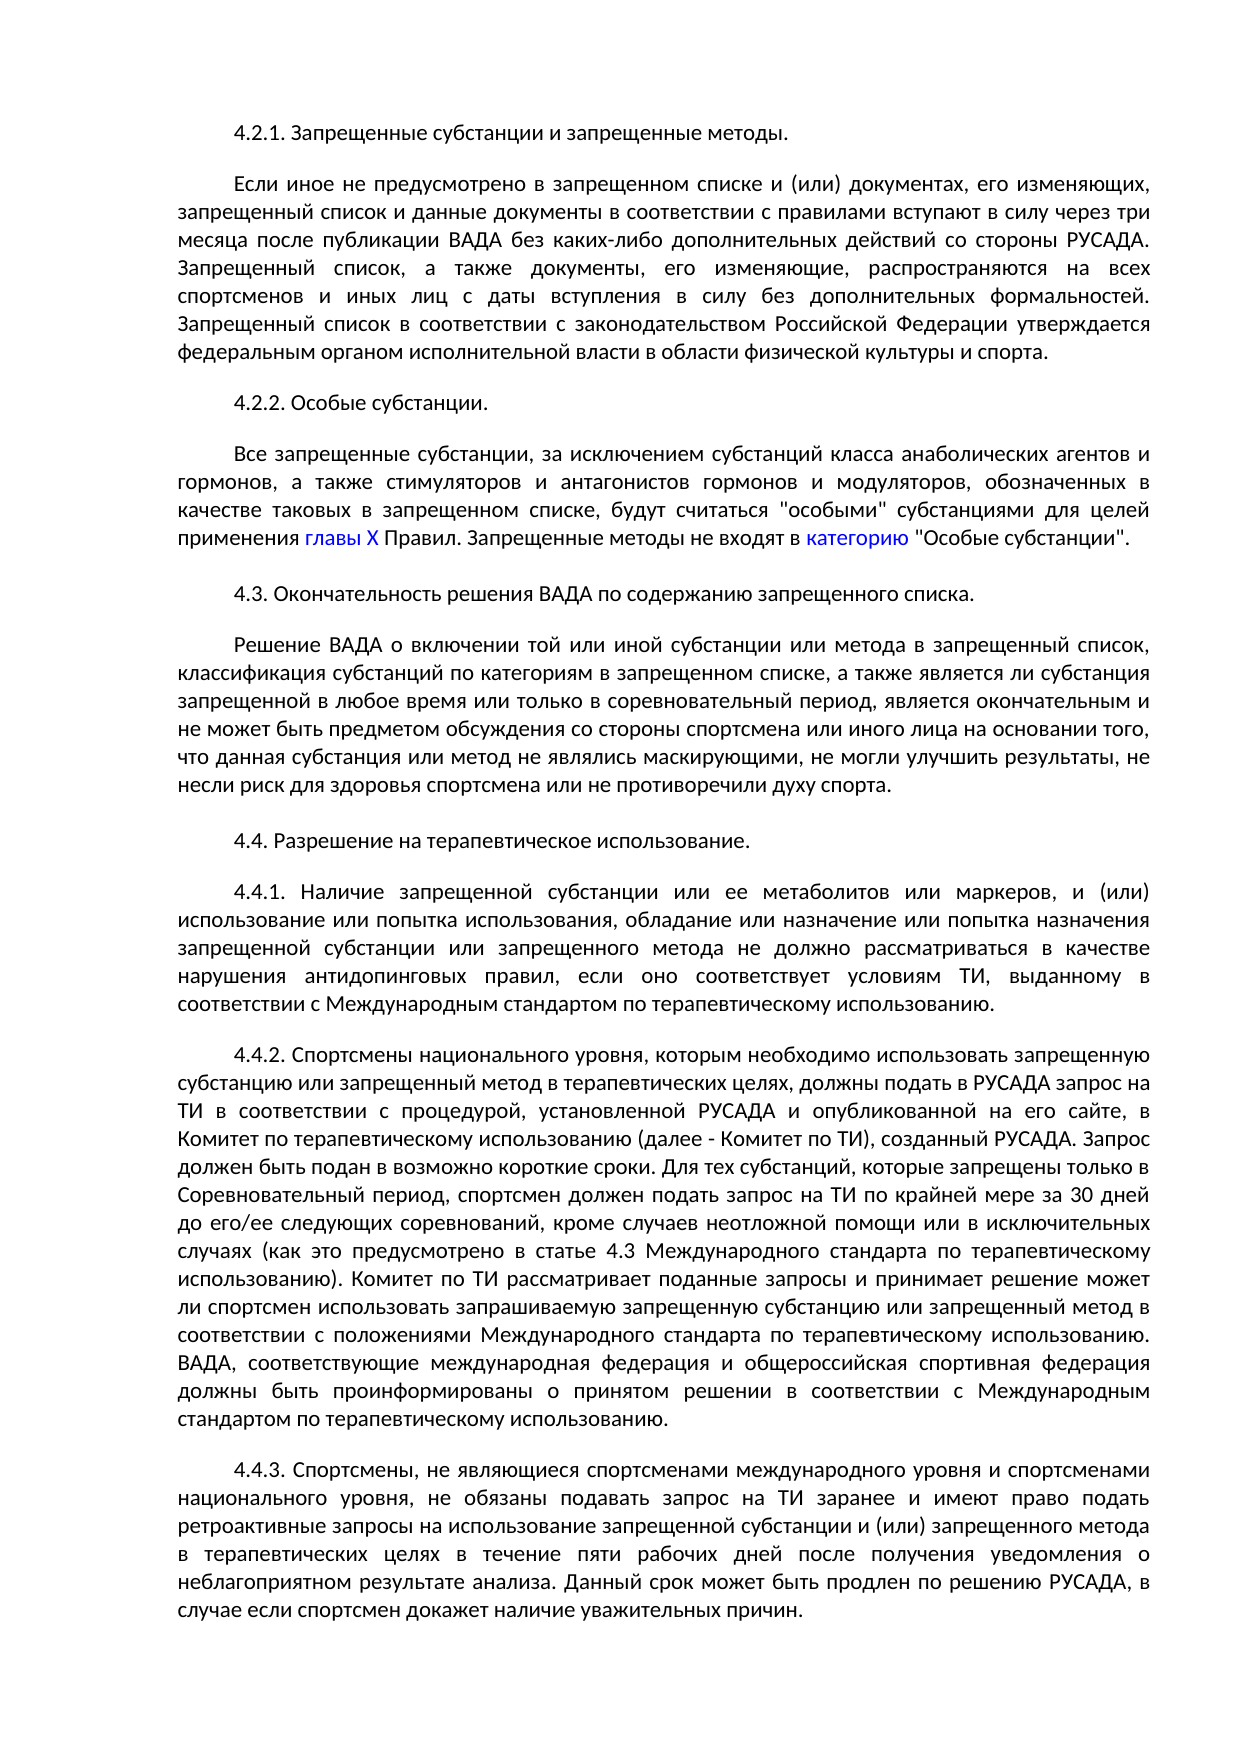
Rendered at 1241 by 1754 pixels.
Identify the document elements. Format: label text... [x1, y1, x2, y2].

text 4.2.2. Особые субстанции. [177, 388, 1152, 416]
text Если иное не предусмотрено в запрещенном списке и (или) документах, его изменяющих, запрещенный список и данные документы в соответствии с правилами вступают в силу через три месяца после публикации ВАДА без каких-либо дополнительных действий со стороны РУСАДА. Запрещенный список, а также документы, его изменяющие, распространяются на всех спортсменов и иных лиц с даты вступления в силу без дополнительных формальностей. Запрещенный список в соответствии с законодательством Российской Федерации утверждается федеральным органом исполнительной власти в области физической культуры и спорта. [177, 169, 1152, 365]
text 4.4.1. Наличие запрещенной субстанции или ее метаболитов или маркеров, и (или) использование или попытка использования, обладание или назначение или попытка назначения запрещенной субстанции или запрещенного метода не должно рассматриваться в качестве нарушения антидопинговых правил, если оно соответствует условиям ТИ, выданному в соответствии с Международным стандартом по терапевтическому использованию. [177, 877, 1152, 1017]
text 4.3. Окончательность решения ВАДА по содержанию запрещенного списка. [177, 579, 1152, 607]
text 4.4. Разрешение на терапевтическое использование. [177, 826, 1152, 854]
text Решение ВАДА о включении той или иной субстанции или метода в запрещенный список, классификация субстанций по категориям в запрещенном списке, а также является ли субстанция запрещенной в любое время или только в соревновательный период, является окончательным и не может быть предметом обсуждения со стороны спортсмена или иного лица на основании того, что данная субстанция или метод не являлись маскирующими, не могли улучшить результаты, не несли риск для здоровья спортсмена или не противоречили духу спорта. [177, 630, 1152, 798]
text 4.4.3. Спортсмены, не являющиеся спортсменами международного уровня и спортсменами национального уровня, не обязаны подавать запрос на ТИ заранее и имеют право подать ретроактивные запросы на использование запрещенной субстанции и (или) запрещенного метода в терапевтических целях в течение пяти рабочих дней после получения уведомления о неблагоприятном результате анализа. Данный срок может быть продлен по решению РУСАДА, в случае если спортсмен докажет наличие уважительных причин. [177, 1455, 1152, 1623]
text 4.4.2. Спортсмены национального уровня, которым необходимо использовать запрещенную субстанцию или запрещенный метод в терапевтических целях, должны подать в РУСАДА запрос на ТИ в соответствии с процедурой, установленной РУСАДА и опубликованной на его сайте, в Комитет по терапевтическому использованию (далее - Комитет по ТИ), созданный РУСАДА. Запрос должен быть подан в возможно короткие сроки. Для тех субстанций, которые запрещены только в Соревновательный период, спортсмен должен подать запрос на ТИ по крайней мере за 30 дней до его/ее следующих соревнований, кроме случаев неотложной помощи или в исключительных случаях (как это предусмотрено в статье 4.3 Международного стандарта по терапевтическому использованию). Комитет по ТИ рассматривает поданные запросы и принимает решение может ли спортсмен использовать запрашиваемую запрещенную субстанцию или запрещенный метод в соответствии с положениями Международного стандарта по терапевтическому использованию. ВАДА, соответствующие международная федерация и общероссийская спортивная федерация должны быть проинформированы о принятом решении в соответствии с Международным стандартом по терапевтическому использованию. [177, 1040, 1152, 1432]
text 4.2.1. Запрещенные субстанции и запрещенные методы. [177, 118, 1152, 146]
text Все запрещенные субстанции, за исключением субстанций класса анаболических агентов и гормонов, а также стимуляторов и антагонистов гормонов и модуляторов, обозначенных в качестве таковых в запрещенном списке, будут считаться "особыми" субстанциями для целей применения главы X Правил. Запрещенные методы не входят в категорию "Особые субстанции". [177, 439, 1152, 551]
